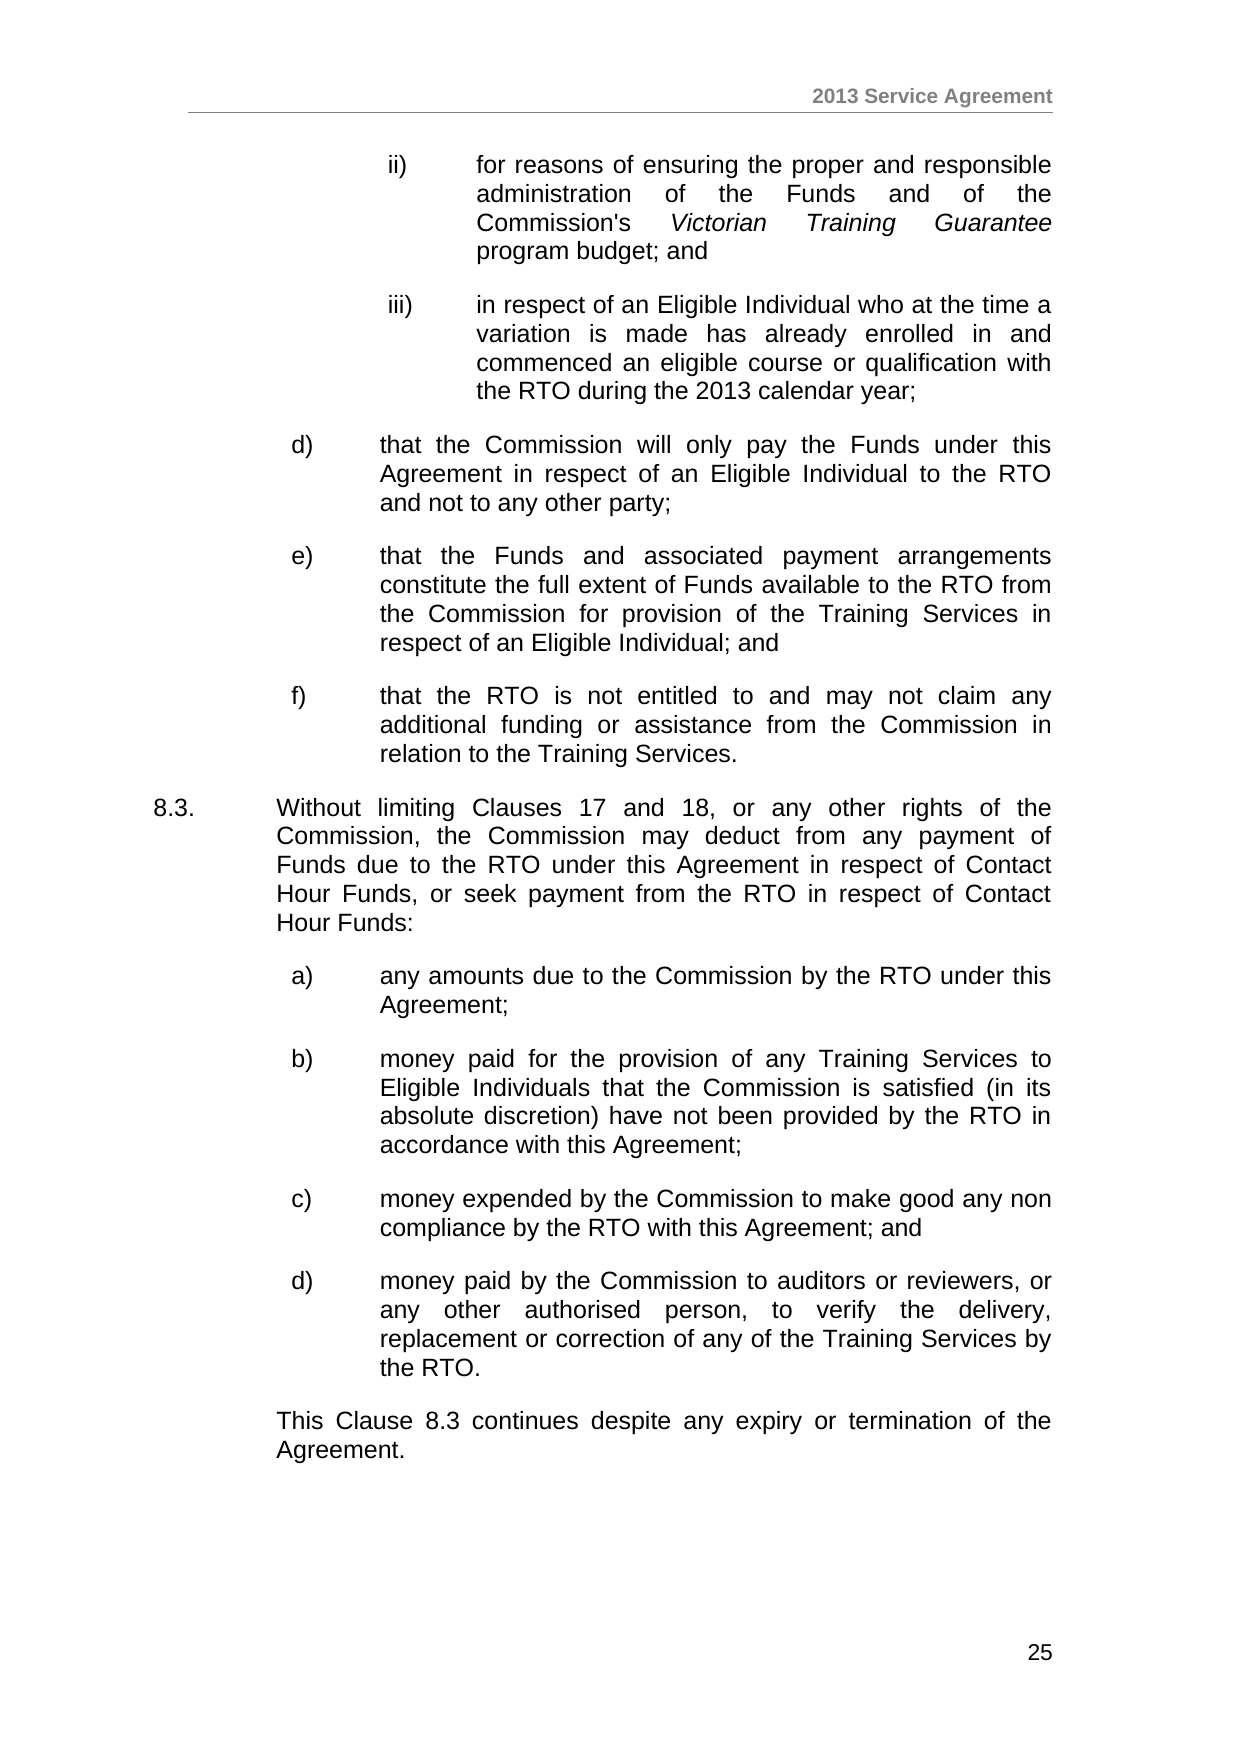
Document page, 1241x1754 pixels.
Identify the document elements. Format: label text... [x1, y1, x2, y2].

subtitle This Clause 8.3 continues despite any expiry or termination of the Agreement. [276, 1406, 1053, 1464]
subtitle that the Commission will only pay the Funds under this Agreement in respect of an Eligible Individual to the RTO and not to any other party; [291, 430, 1053, 516]
subtitle money paid by the Commission to auditors or reviewers, or any other authorised person, to verify the delivery, replacement or correction of any of the Training Services by the RTO. [291, 1266, 1053, 1381]
subtitle in respect of an Eligible Individual who at the time a variation is made has already enrolled in and commenced an eligible course or qualification with the RTO during the 2013 calendar year; [388, 290, 1053, 405]
subtitle that the RTO is not entitled to and may not claim any additional funding or assistance from the Commission in relation to the Training Services. [291, 681, 1053, 767]
subtitle money paid for the provision of any Training Services to Eligible Individuals that the Commission is satisfied (in its absolute discretion) have not been provided by the RTO in accordance with this Agreement; [291, 1044, 1053, 1159]
subtitle Without limiting Clauses 17 and 18, or any other rights of the Commission, the Commission may deduct from any payment of Funds due to the RTO under this Agreement in respect of Contact Hour Funds, or seek payment from the RTO in respect of Contact Hour Funds: [153, 792, 1053, 936]
subtitle that the Funds and associated payment arrangements constitute the full extent of Funds available to the RTO from the Commission for provision of the Training Services in respect of an Eligible Individual; and [291, 541, 1053, 656]
subtitle for reasons of ensuring the proper and responsible administration of the Funds and of the Commission's Victorian Training Guarantee program budget; and [388, 150, 1053, 265]
subtitle money expended by the Commission to make good any non compliance by the RTO with this Agreement; and [291, 1184, 1053, 1241]
subtitle any amounts due to the Commission by the RTO under this Agreement; [291, 961, 1053, 1019]
